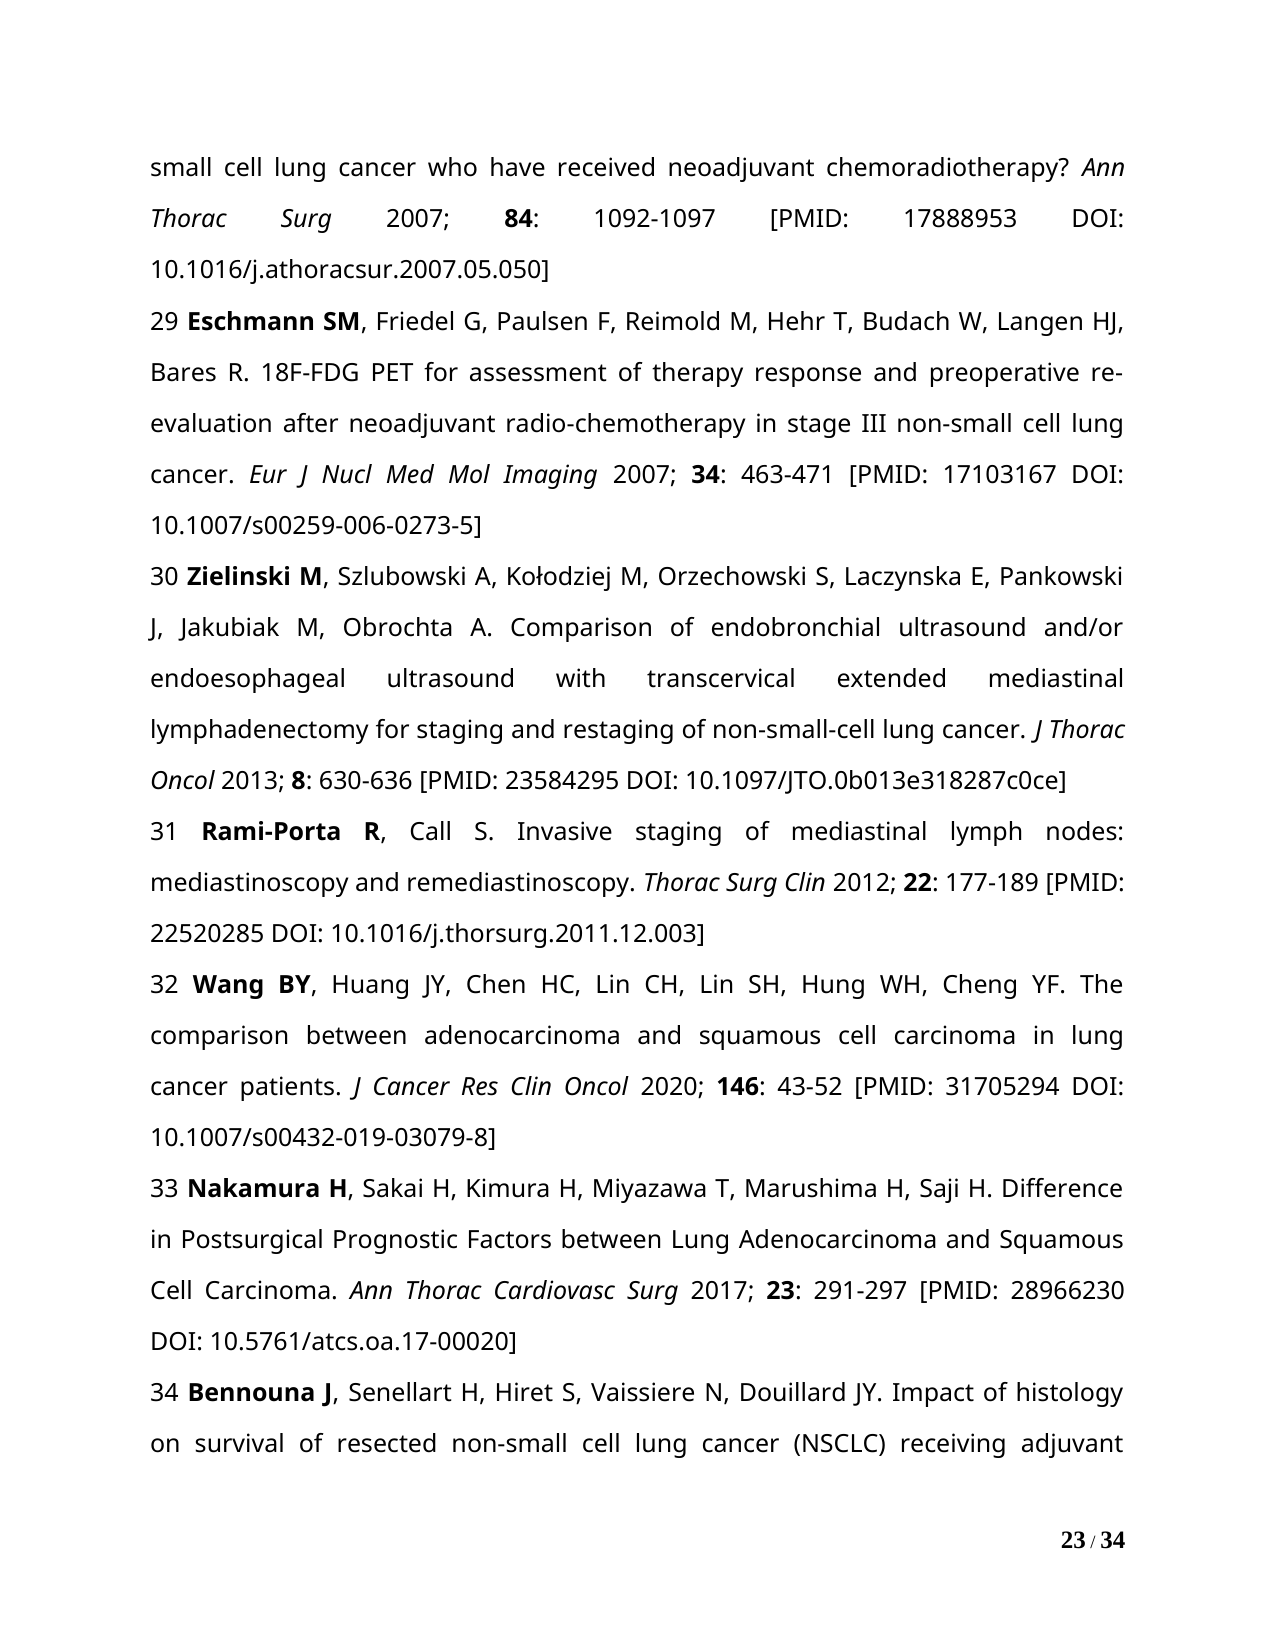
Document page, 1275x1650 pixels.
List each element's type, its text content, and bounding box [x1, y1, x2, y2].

text 31 Rami-Porta R, Call S. Invasive staging of mediastinal lymph nodes: mediastinoscopy and remediastinoscopy. Thorac Surg Clin 2012; 22: 177-189 [PMID: 22520285 DOI: 10.1016/j.thorsurg.2011.12.003] [150, 813, 1125, 950]
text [150, 150, 1125, 286]
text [150, 1375, 1125, 1460]
text 30 Zielinski M, Szlubowski A, Kołodziej M, Orzechowski S, Laczynska E, Pankowski J, Jakubiak M, Obrochta A. Comparison of endobronchial ultrasound and/or endoesophageal ultrasound with transcervical extended mediastinal lymphadenectomy for staging and restaging of non-small-cell lung cancer. J Thorac Oncol 2013; 8: 630-636 [PMID: 23584295 DOI: 10.1097/JTO.0b013e318287c0ce] [150, 558, 1125, 797]
text 29 Eschmann SM, Friedel G, Paulsen F, Reimold M, Hehr T, Budach W, Langen HJ, Bares R. 18F-FDG PET for assessment of therapy response and preoperative re-evaluation after neoadjuvant radio-chemotherapy in stage III non-small cell lung cancer. Eur J Nucl Med Mol Imaging 2007; 34: 463-471 [PMID: 17103167 DOI: 10.1007/s00259-006-0273-5] [150, 303, 1125, 541]
text 32 Wang BY, Huang JY, Chen HC, Lin CH, Lin SH, Hung WH, Cheng YF. The comparison between adenocarcinoma and squamous cell carcinoma in lung cancer patients. J Cancer Res Clin Oncol 2020; 146: 43-52 [PMID: 31705294 DOI: 10.1007/s00432-019-03079-8] [150, 967, 1125, 1154]
text 33 Nakamura H, Sakai H, Kimura H, Miyazawa T, Marushima H, Saji H. Difference in Postsurgical Prognostic Factors between Lung Adenocarcinoma and Squamous Cell Carcinoma. Ann Thorac Cardiovasc Surg 2017; 23: 291-297 [PMID: 28966230 DOI: 10.5761/atcs.oa.17-00020] [150, 1171, 1125, 1358]
